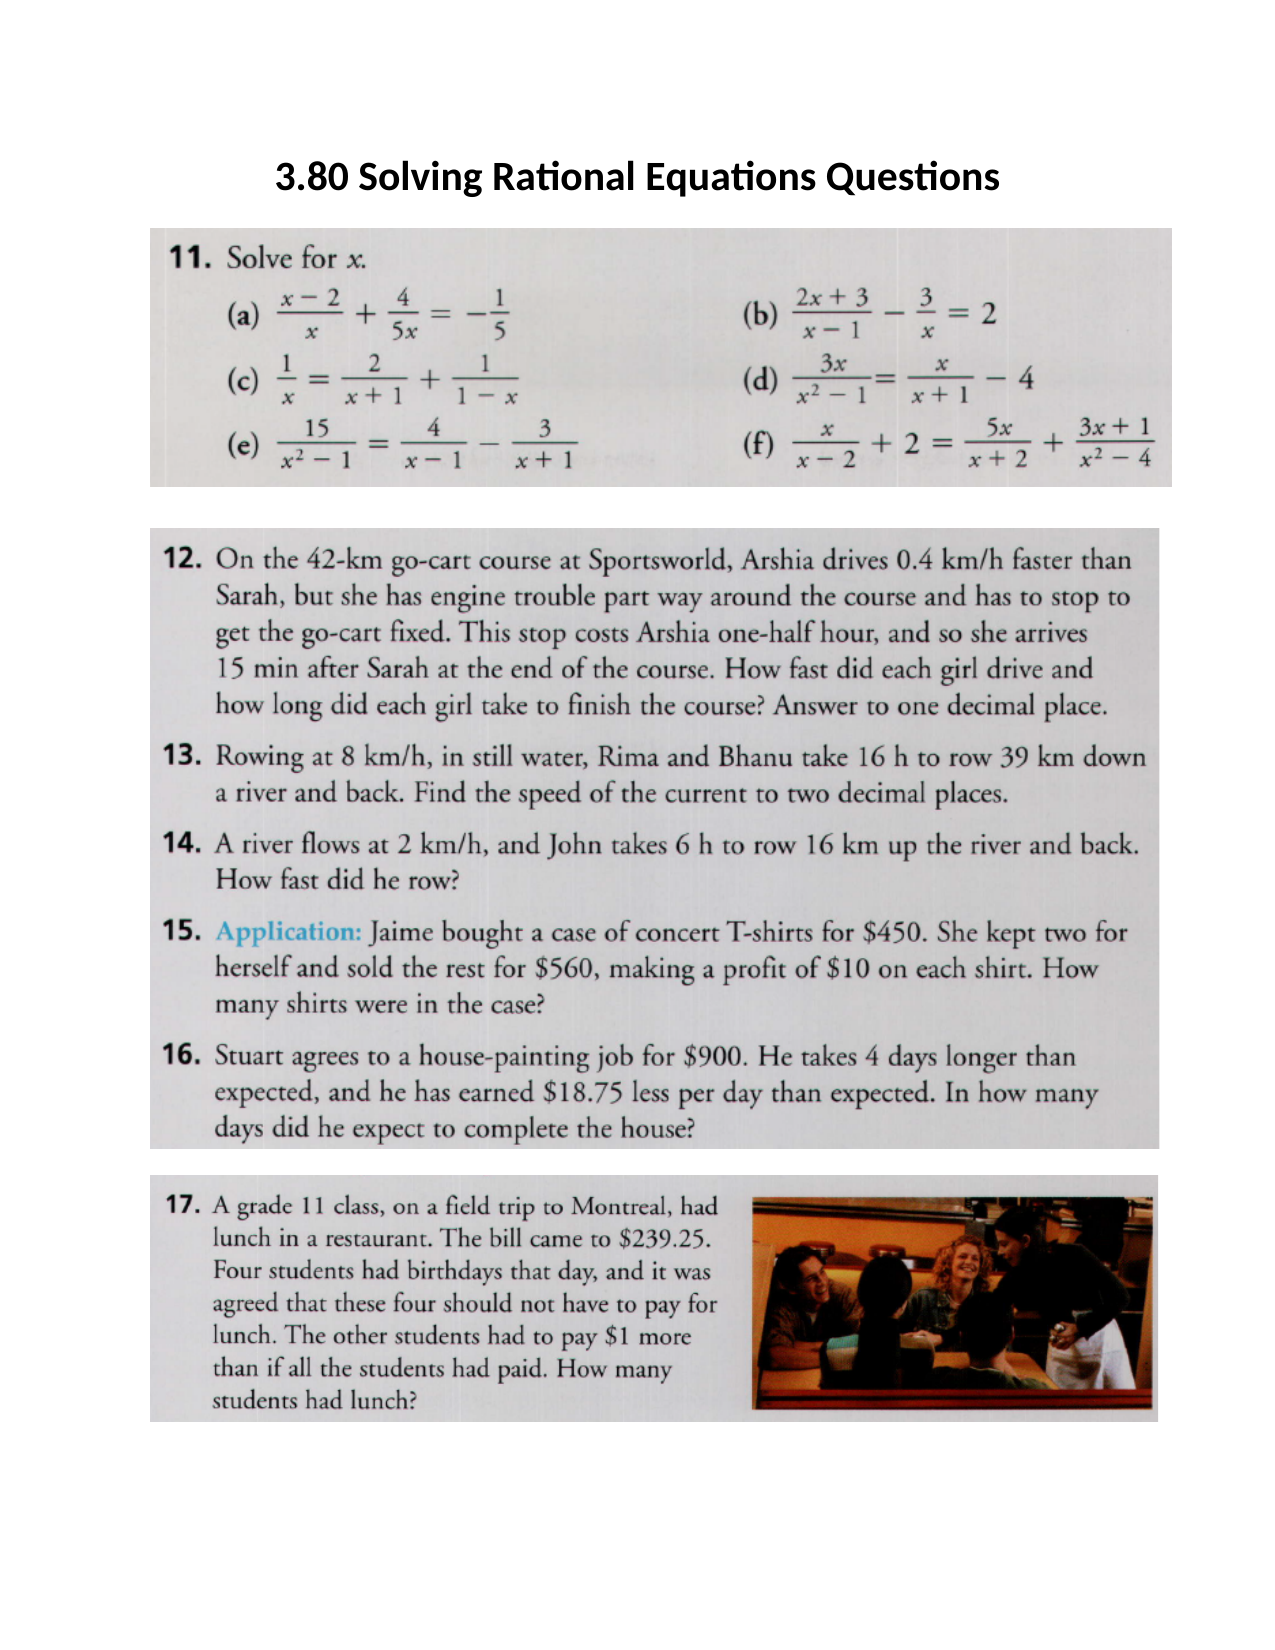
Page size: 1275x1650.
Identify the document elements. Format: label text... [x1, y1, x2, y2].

text 3.80 Solving Rational Equations Questions [150, 150, 1125, 201]
picture [150, 528, 1160, 1149]
picture [150, 228, 1172, 487]
picture [150, 1175, 1159, 1422]
